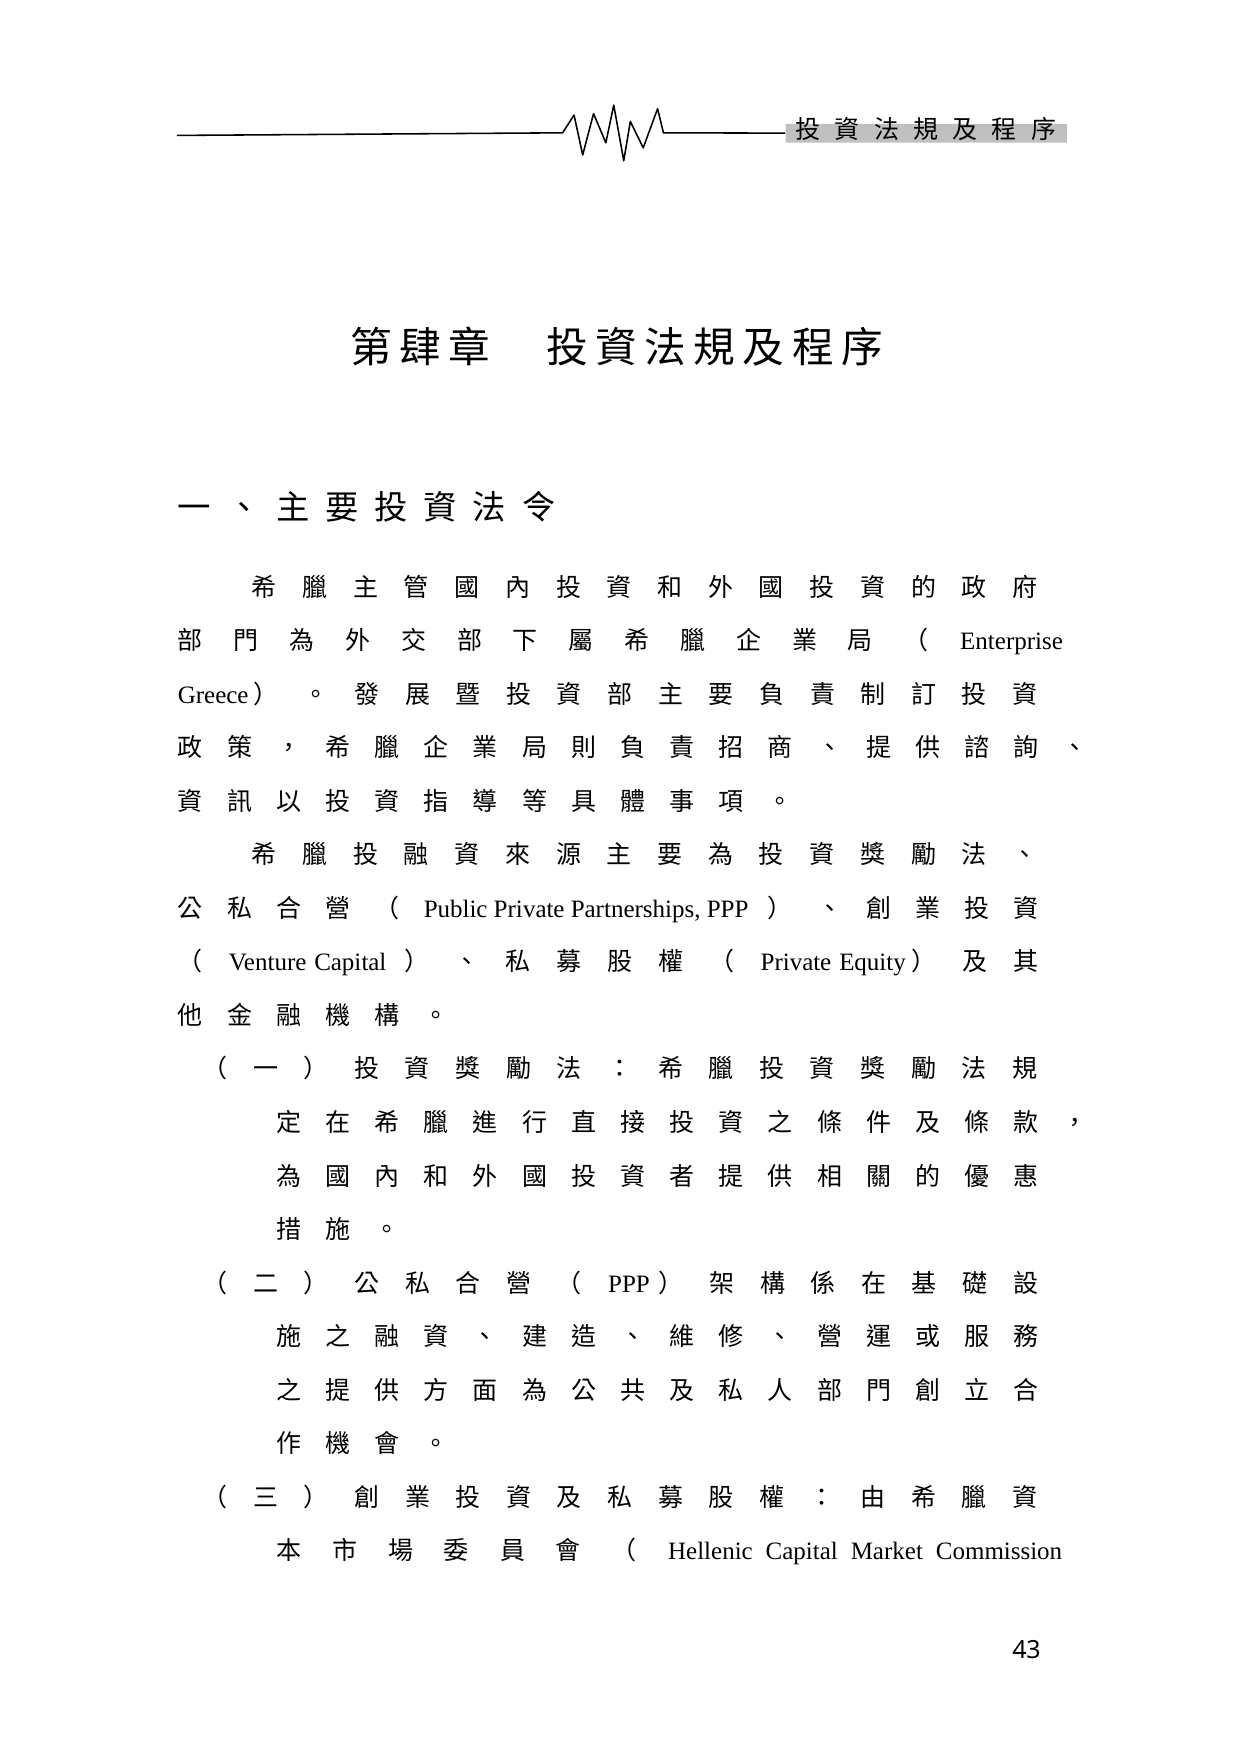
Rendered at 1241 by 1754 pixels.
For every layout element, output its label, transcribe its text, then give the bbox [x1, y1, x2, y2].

text 希臘主管國內投資和外國投資的政府部門為外交部下屬希臘企業局（Enterprise Greece）。發展暨投資部主要負責制訂投資政策，希臘企業局則負責招商、提供諮詢、資訊以投資指導等具體事項。 [178, 558, 1063, 826]
text （二）公私合營（PPP）架構係在基礎設施之融資、建造、維修、營運或服務之提供方面為公共及私人部門創立合作機會。 [202, 1254, 1063, 1469]
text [202, 1469, 1063, 1576]
text 一、主要投資法令 [178, 478, 1063, 532]
text 第肆章 投資法規及程序 [178, 291, 1063, 398]
text （一）投資獎勵法：希臘投資獎勵法規定在希臘進行直接投資之條件及條款，為國內和外國投資者提供相關的優惠措施。 [202, 1040, 1063, 1254]
text 希臘投融資來源主要為投資獎勵法、公私合營（Public Private Partnerships, PPP）、創業投資（Venture Capital）、私募股權（Private Equity）及其他金融機構。 [178, 826, 1063, 1040]
